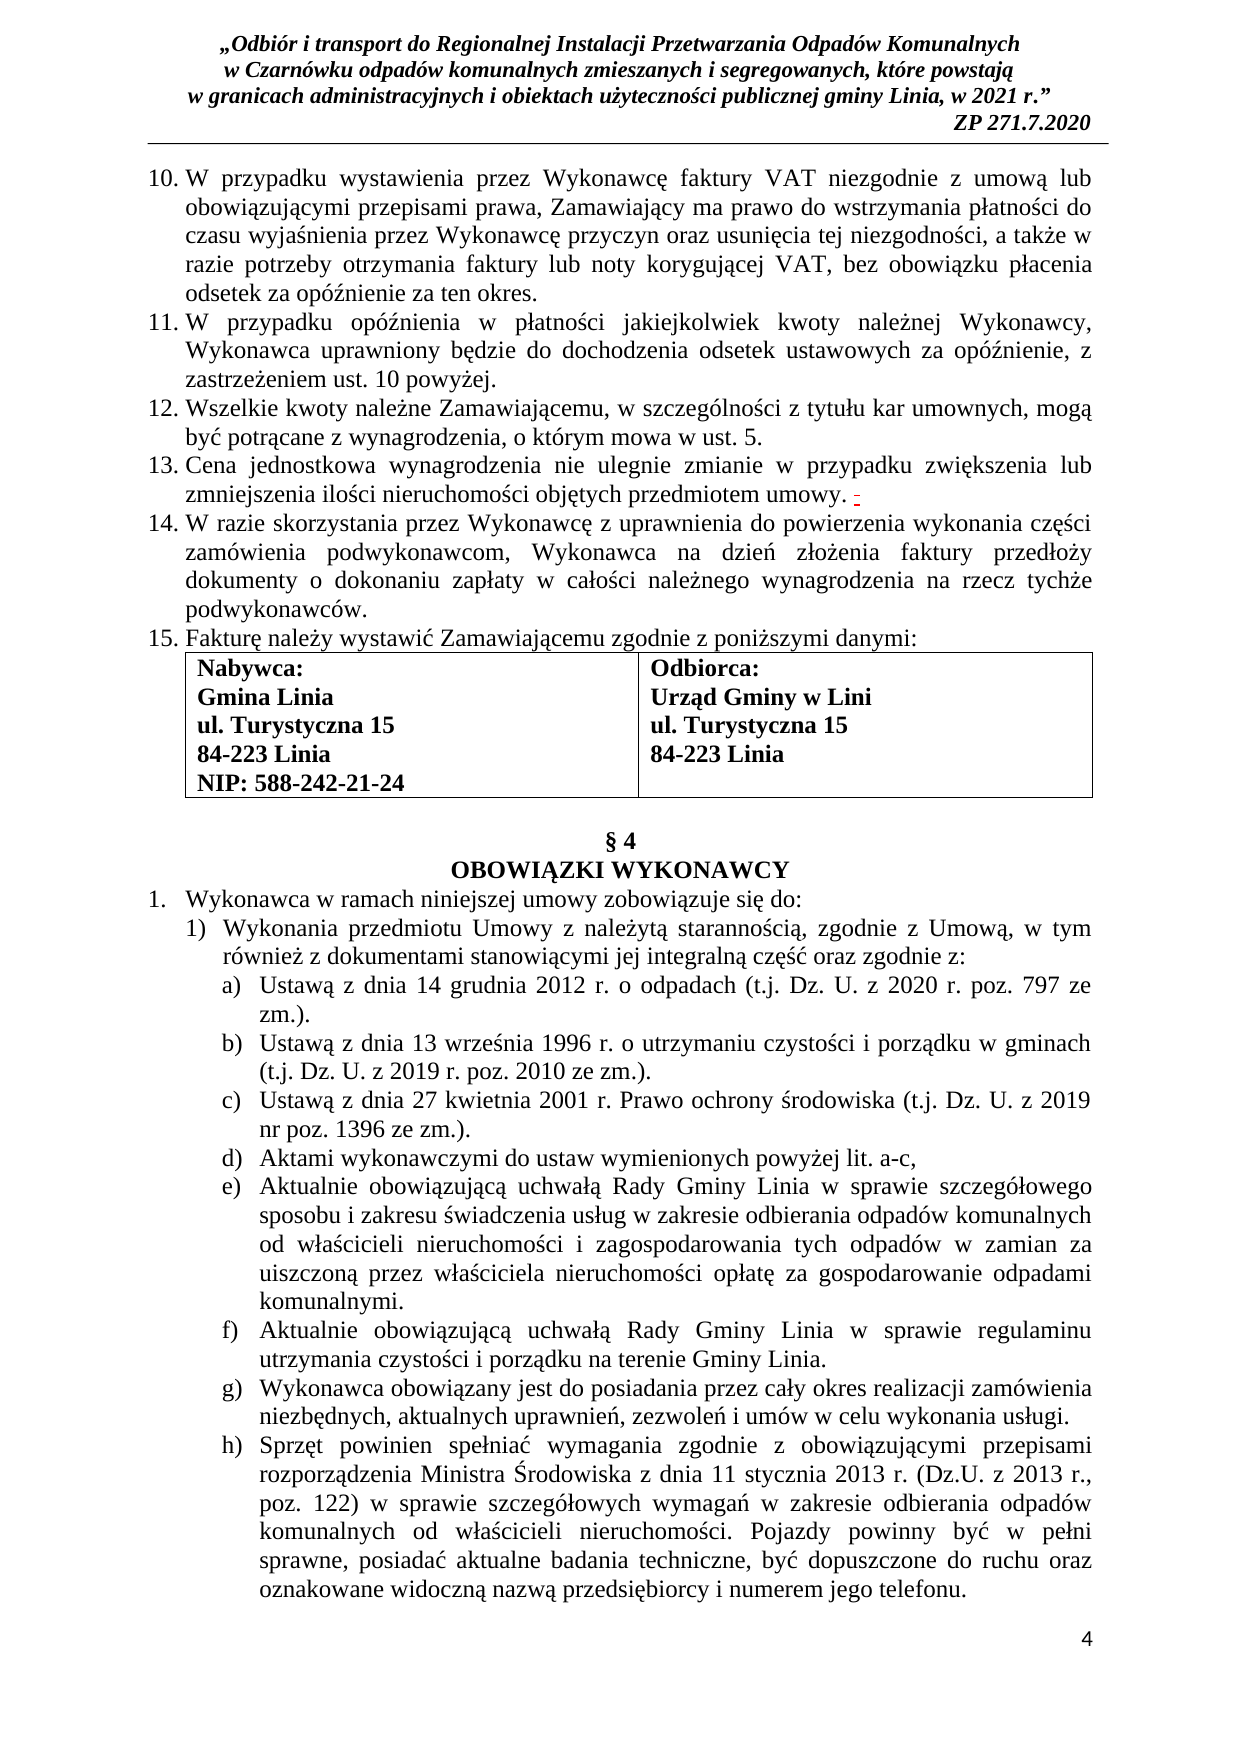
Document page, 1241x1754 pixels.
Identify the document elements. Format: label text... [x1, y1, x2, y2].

table_header Nabywca: Gmina Linia ul. Turystyczna 15 84-223 Linia NIP: 588-242-21-24 [186, 653, 638, 797]
list Wszelkie kwoty należne Zamawiającemu, w szczególności z tytułu kar umownych, mogą być potrącane z wynagrodzenia, o którym mowa w ust. 5. [148, 393, 1093, 451]
list Ustawą z dnia 14 grudnia 2012 r. o odpadach (t.j. Dz. U. z 2020 r. poz. 797 ze zm.). [222, 970, 1093, 1028]
table_header Odbiorca: Urząd Gminy w Lini ul. Turystyczna 15 84-223 Linia [639, 653, 1092, 797]
list Cena jednostkowa wynagrodzenia nie ulegnie zmianie w przypadku zwiększenia lub zmniejszenia ilości nieruchomości objętych przedmiotem umowy. [148, 451, 1093, 508]
list Aktami wykonawczymi do ustaw wymienionych powyżej lit. a-c, [222, 1143, 1093, 1171]
list Wykonania przedmiotu Umowy z należytą starannością, zgodnie z Umową, w tym również z dokumentami stanowiącymi jej integralną część oraz zgodnie z: [185, 913, 1093, 970]
text § 4 [148, 826, 1093, 855]
list W przypadku opóźnienia w płatności jakiejkolwiek kwoty należnej Wykonawcy, Wykonawca uprawniony będzie do dochodzenia odsetek ustawowych za opóźnienie, z zastrzeżeniem ust. 10 powyżej. [148, 307, 1093, 393]
list Aktualnie obowiązującą uchwałą Rady Gminy Linia w sprawie regulaminu utrzymania czystości i porządku na terenie Gminy Linia. [222, 1315, 1093, 1373]
text OBOWIĄZKI WYKONAWCY [148, 855, 1093, 884]
list Sprzęt powinien spełniać wymagania zgodnie z obowiązującymi przepisami rozporządzenia Ministra Środowiska z dnia 11 stycznia 2013 r. (Dz.U. z 2013 r., poz. 122) w sprawie szczegółowych wymagań w zakresie odbierania odpadów komunalnych od właścicieli nieruchomości. Pojazdy powinny być w pełni sprawne, posiadać aktualne badania techniczne, być dopuszczone do ruchu oraz oznakowane widoczną nazwą przedsiębiorcy i numerem jego telefonu. [222, 1430, 1093, 1603]
list Fakturę należy wystawić Zamawiającemu zgodnie z poniższymi danymi: [148, 623, 1093, 652]
list Wykonawca obowiązany jest do posiadania przez cały okres realizacji zamówienia niezbędnych, aktualnych uprawnień, zezwoleń i umów w celu wykonania usługi. [222, 1373, 1093, 1430]
list W razie skorzystania przez Wykonawcę z uprawnienia do powierzenia wykonania części zamówienia podwykonawcom, Wykonawca na dzień złożenia faktury przedłoży dokumenty o dokonaniu zapłaty w całości należnego wynagrodzenia na rzecz tychże podwykonawców. [148, 508, 1093, 623]
list W przypadku wystawienia przez Wykonawcę faktury VAT niezgodnie z umową lub obowiązującymi przepisami prawa, Zamawiający ma prawo do wstrzymania płatności do czasu wyjaśnienia przez Wykonawcę przyczyn oraz usunięcia tej niezgodności, a także w razie potrzeby otrzymania faktury lub noty korygującej VAT, bez obowiązku płacenia odsetek za opóźnienie za ten okres. [148, 163, 1093, 307]
list Ustawą z dnia 27 kwietnia 2001 r. Prawo ochrony środowiska (t.j. Dz. U. z 2019 nr poz. 1396 ze zm.). [222, 1085, 1093, 1143]
list Aktualnie obowiązującą uchwałą Rady Gminy Linia w sprawie szczegółowego sposobu i zakresu świadczenia usług w zakresie odbierania odpadów komunalnych od właścicieli nieruchomości i zagospodarowania tych odpadów w zamian za uiszczoną przez właściciela nieruchomości opłatę za gospodarowanie odpadami komunalnymi. [222, 1171, 1093, 1315]
list Wykonawca w ramach niniejszej umowy zobowiązuje się do: [148, 884, 1093, 913]
list Ustawą z dnia 13 września 1996 r. o utrzymaniu czystości i porządku w gminach (t.j. Dz. U. z 2019 r. poz. 2010 ze zm.). [222, 1028, 1093, 1085]
